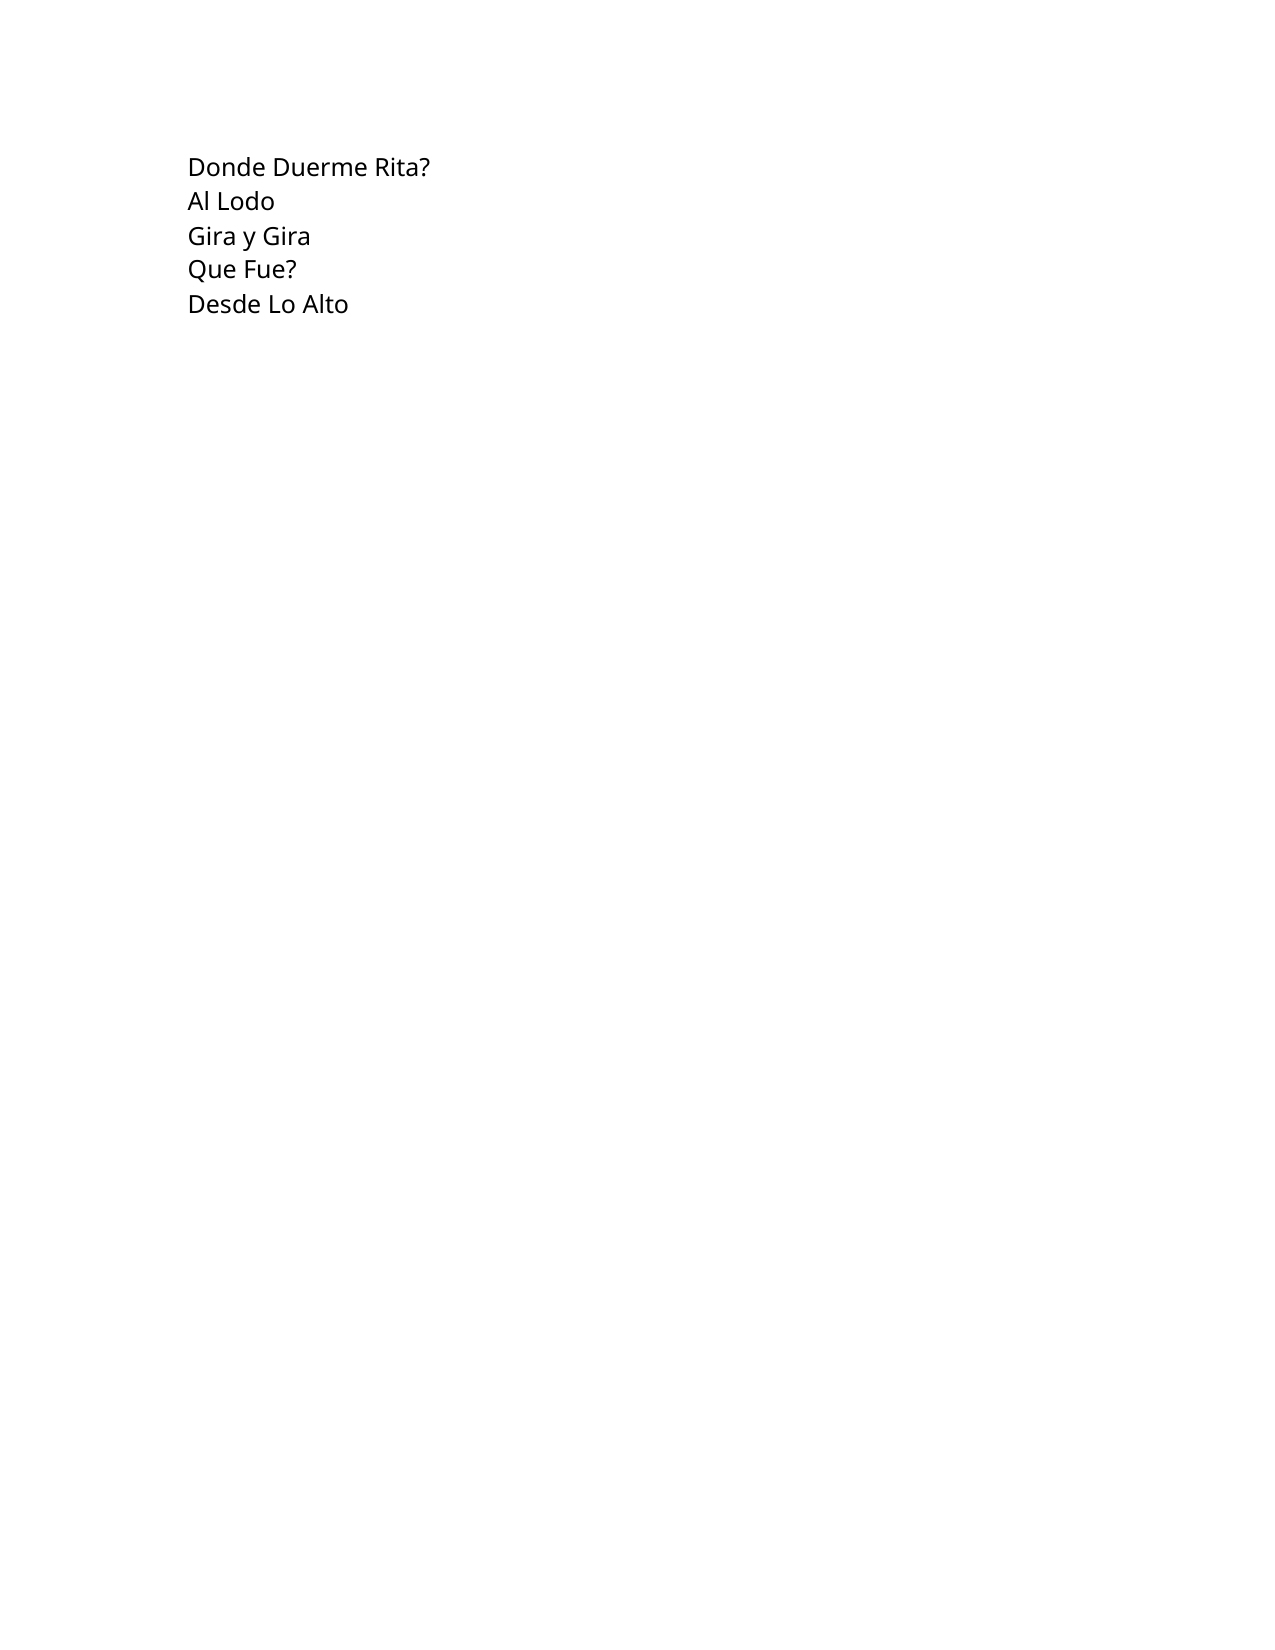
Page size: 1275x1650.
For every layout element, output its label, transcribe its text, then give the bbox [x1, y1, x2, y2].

text Donde Duerme Rita? [187, 150, 1087, 184]
text Gira y Gira [187, 218, 1087, 252]
text Desde Lo Alto [187, 286, 1087, 320]
text Al Lodo [187, 184, 1087, 218]
text Que Fue? [187, 252, 1087, 286]
